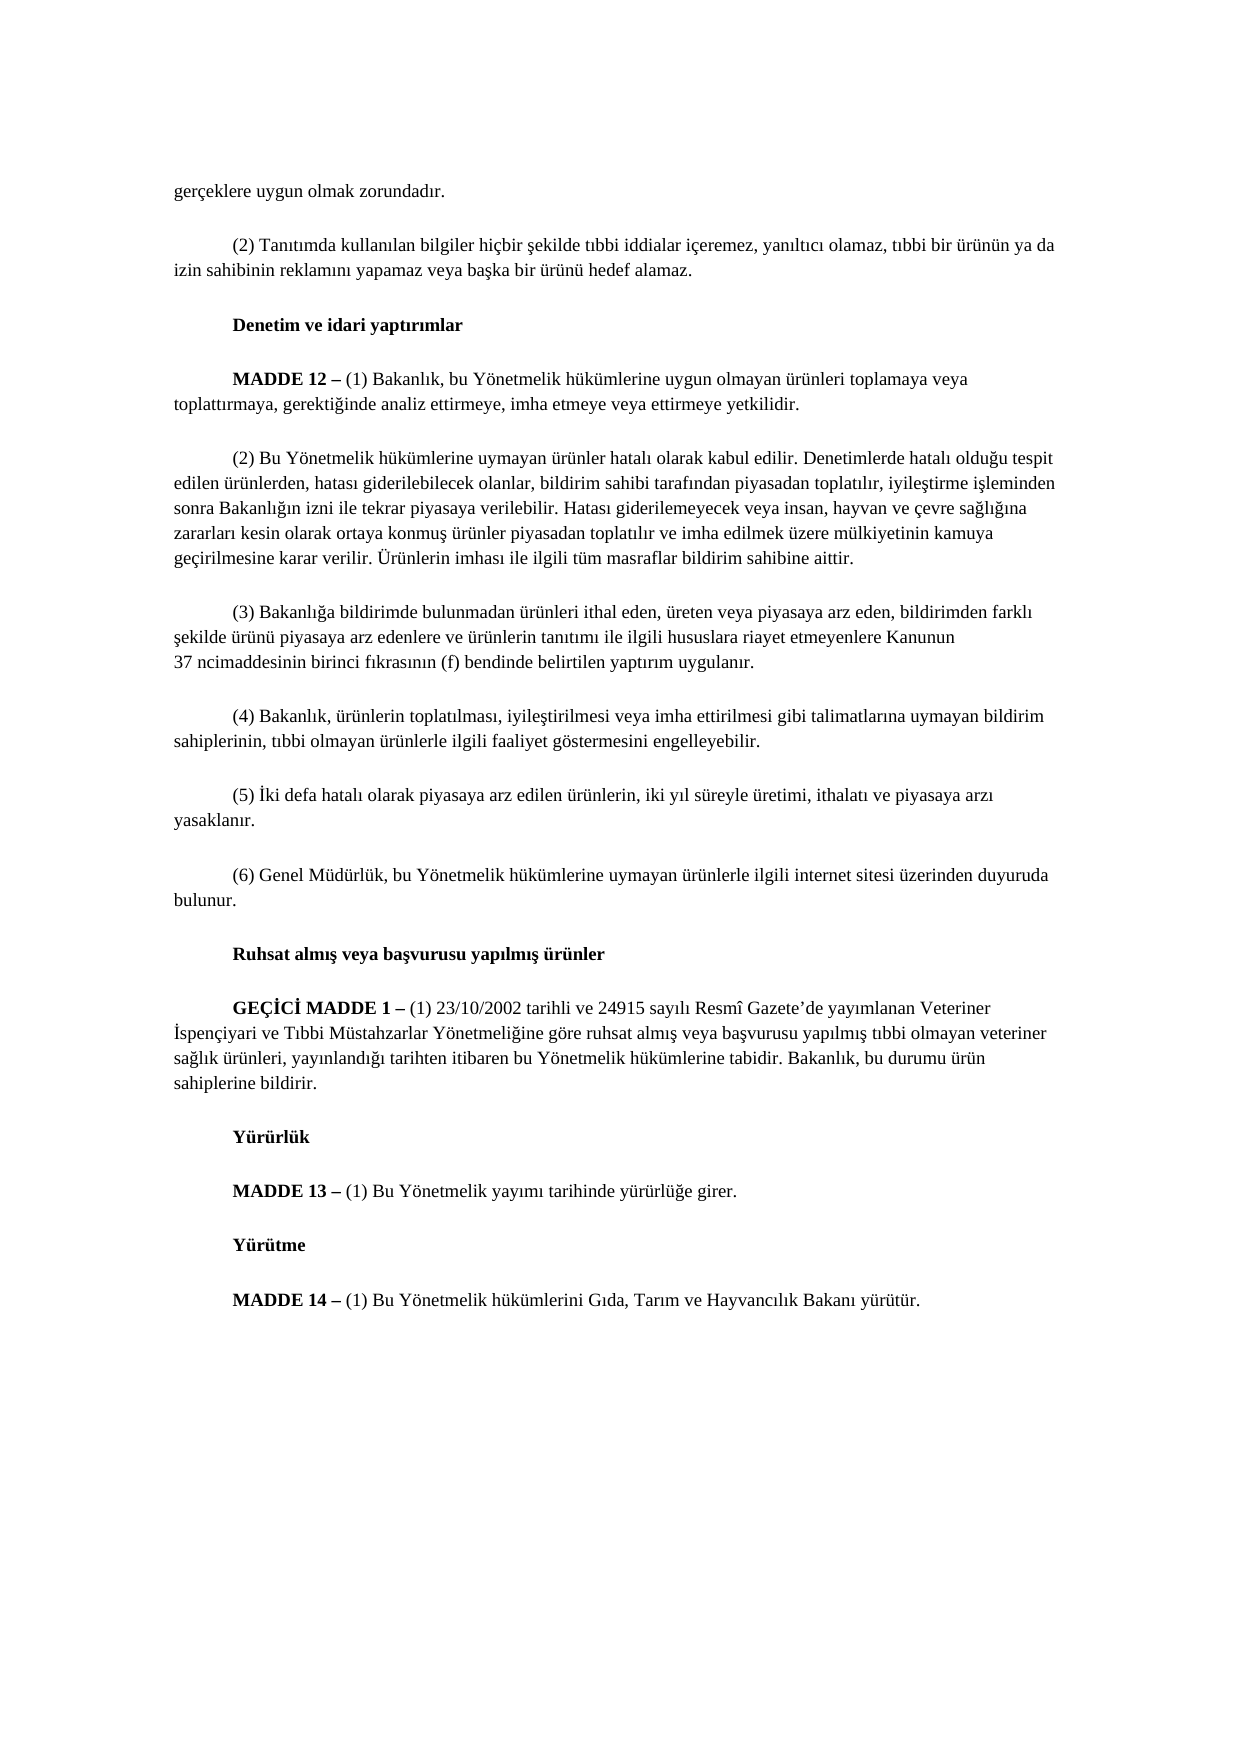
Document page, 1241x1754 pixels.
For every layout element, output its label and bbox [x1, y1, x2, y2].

table_header [146, 148, 1094, 1361]
